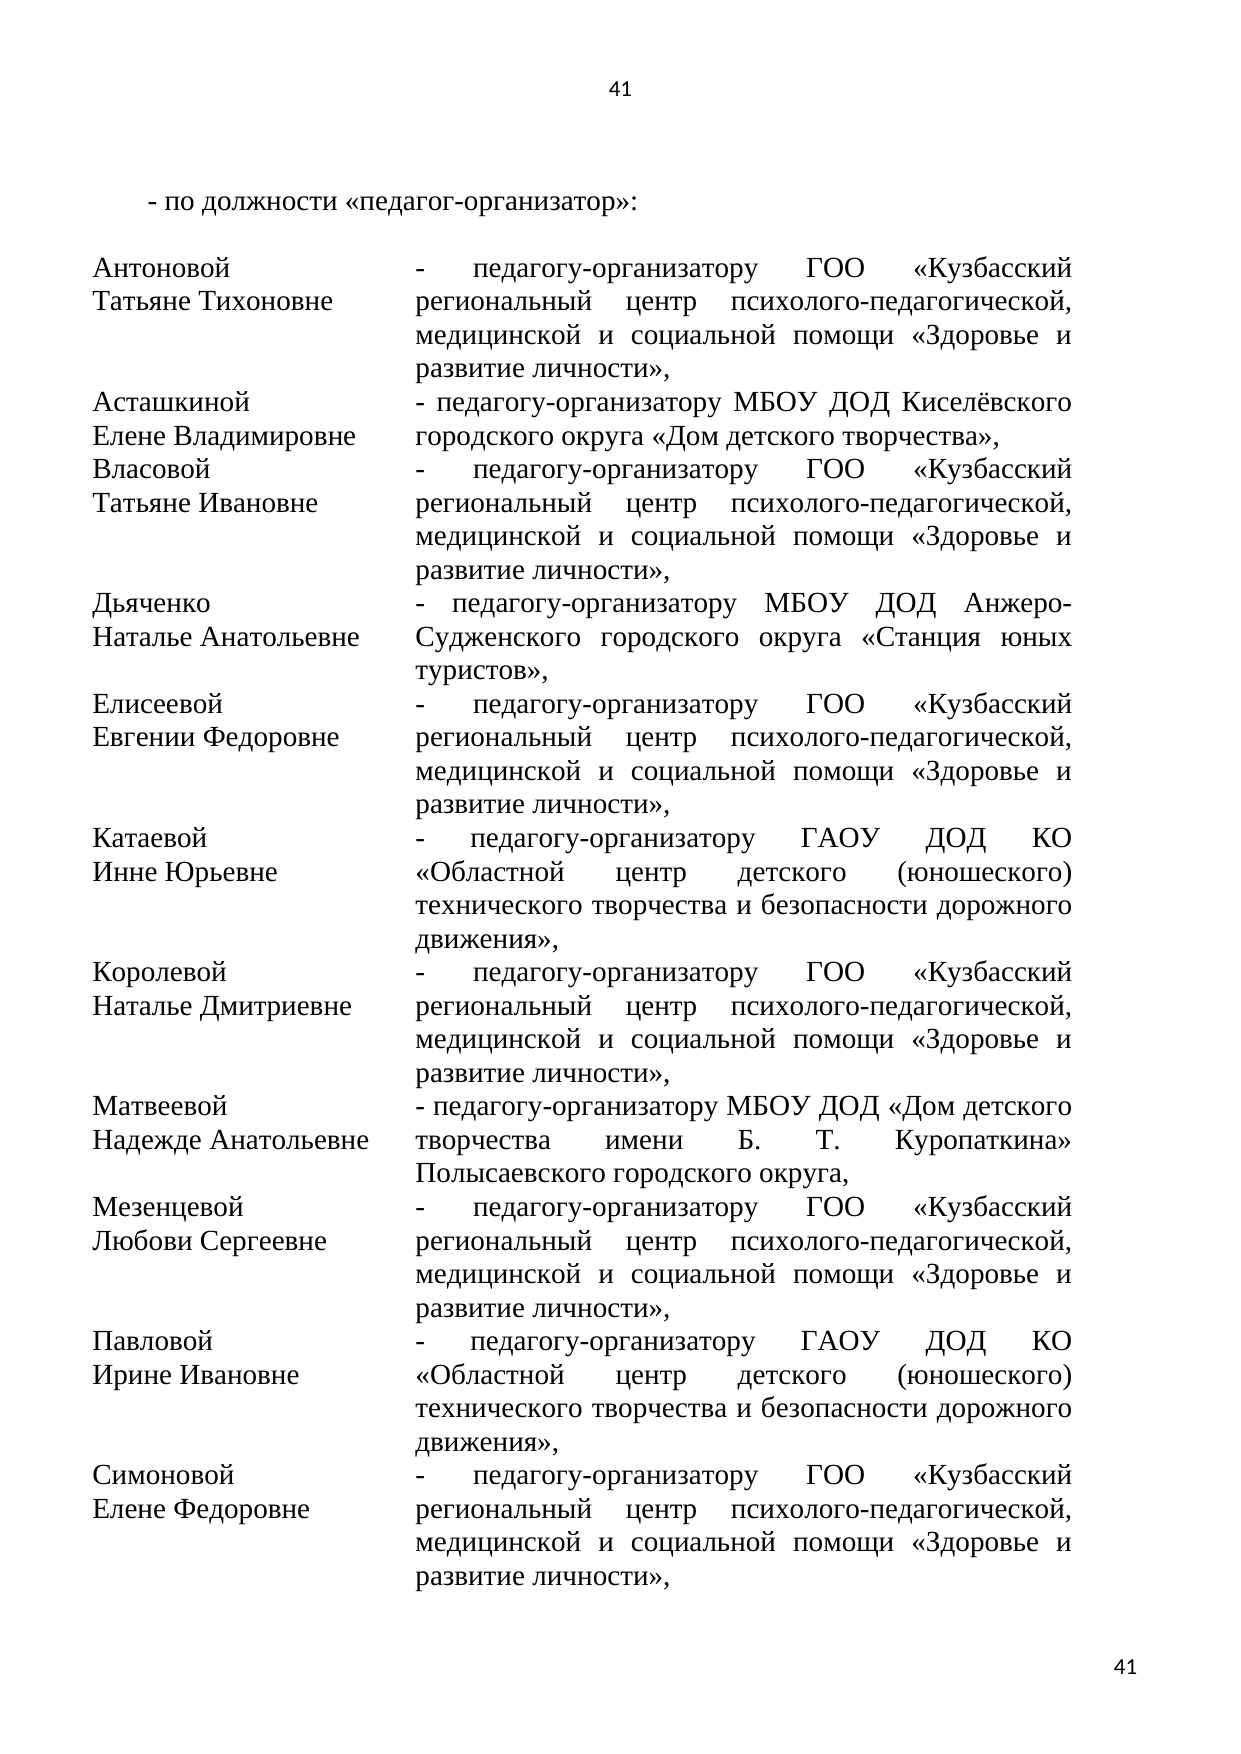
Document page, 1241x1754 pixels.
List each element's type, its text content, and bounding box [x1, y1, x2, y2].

table_cell - педагогу-организатору ГОО «Кузбасский региональный центр психолого-педагогической, медицинской и социальной помощи «Здоровье и развитие личности», [404, 686, 1084, 820]
table_header - педагогу-организатору ГОО «Кузбасский региональный центр психолого-педагогической, медицинской и социальной помощи «Здоровье и развитие личности», [404, 250, 1084, 384]
table_cell Катаевой Инне Юрьевне [81, 820, 404, 954]
table_cell - педагогу-организатору ГОО «Кузбасский региональный центр психолого-педагогической, медицинской и социальной помощи «Здоровье и развитие личности», [404, 954, 1084, 1088]
table_cell - педагогу-организатору ГОО «Кузбасский региональный центр психолого-педагогической, медицинской и социальной помощи «Здоровье и развитие личности», [404, 1458, 1084, 1592]
table_cell - педагогу-организатору ГАОУ ДОД КО «Областной центр детского (юношеского) технического творчества и безопасности дорожного движения», [404, 1323, 1084, 1457]
table_header Антоновой Татьяне Тихоновне [81, 250, 404, 384]
table_cell Матвеевой Надежде Анатольевне [81, 1089, 404, 1189]
table_cell Асташкиной Елене Владимировне [81, 384, 404, 451]
table_cell Елисеевой Евгении Федоровне [81, 686, 404, 820]
table_cell Симоновой Елене Федоровне [81, 1458, 404, 1592]
table_cell Королевой Наталье Дмитриевне [81, 954, 404, 1088]
text - по должности «педагог-организатор»: [147, 183, 1153, 216]
table_cell Власовой Татьяне Ивановне [81, 451, 404, 585]
table_cell Дьяченко Наталье Анатольевне [81, 585, 404, 686]
table_cell - педагогу-организатору ГОО «Кузбасский региональный центр психолого-педагогической, медицинской и социальной помощи «Здоровье и развитие личности», [404, 1189, 1084, 1323]
table_cell Мезенцевой Любови Сергеевне [81, 1189, 404, 1323]
table_cell - педагогу-организатору ГАОУ ДОД КО «Областной центр детского (юношеского) технического творчества и безопасности дорожного движения», [404, 820, 1084, 954]
table_cell - педагогу-организатору МБОУ ДОД Анжеро-Судженского городского округа «Станция юных туристов», [404, 585, 1084, 686]
table_cell Павловой Ирине Ивановне [81, 1323, 404, 1457]
table_cell - педагогу-организатору МБОУ ДОД «Дом детского творчества имени Б. Т. Куропаткина» Полысаевского городского округа, [404, 1089, 1084, 1189]
table_cell - педагогу-организатору МБОУ ДОД Киселёвского городского округа «Дом детского творчества», [404, 384, 1084, 451]
table_cell - педагогу-организатору ГОО «Кузбасский региональный центр психолого-педагогической, медицинской и социальной помощи «Здоровье и развитие личности», [404, 451, 1084, 585]
